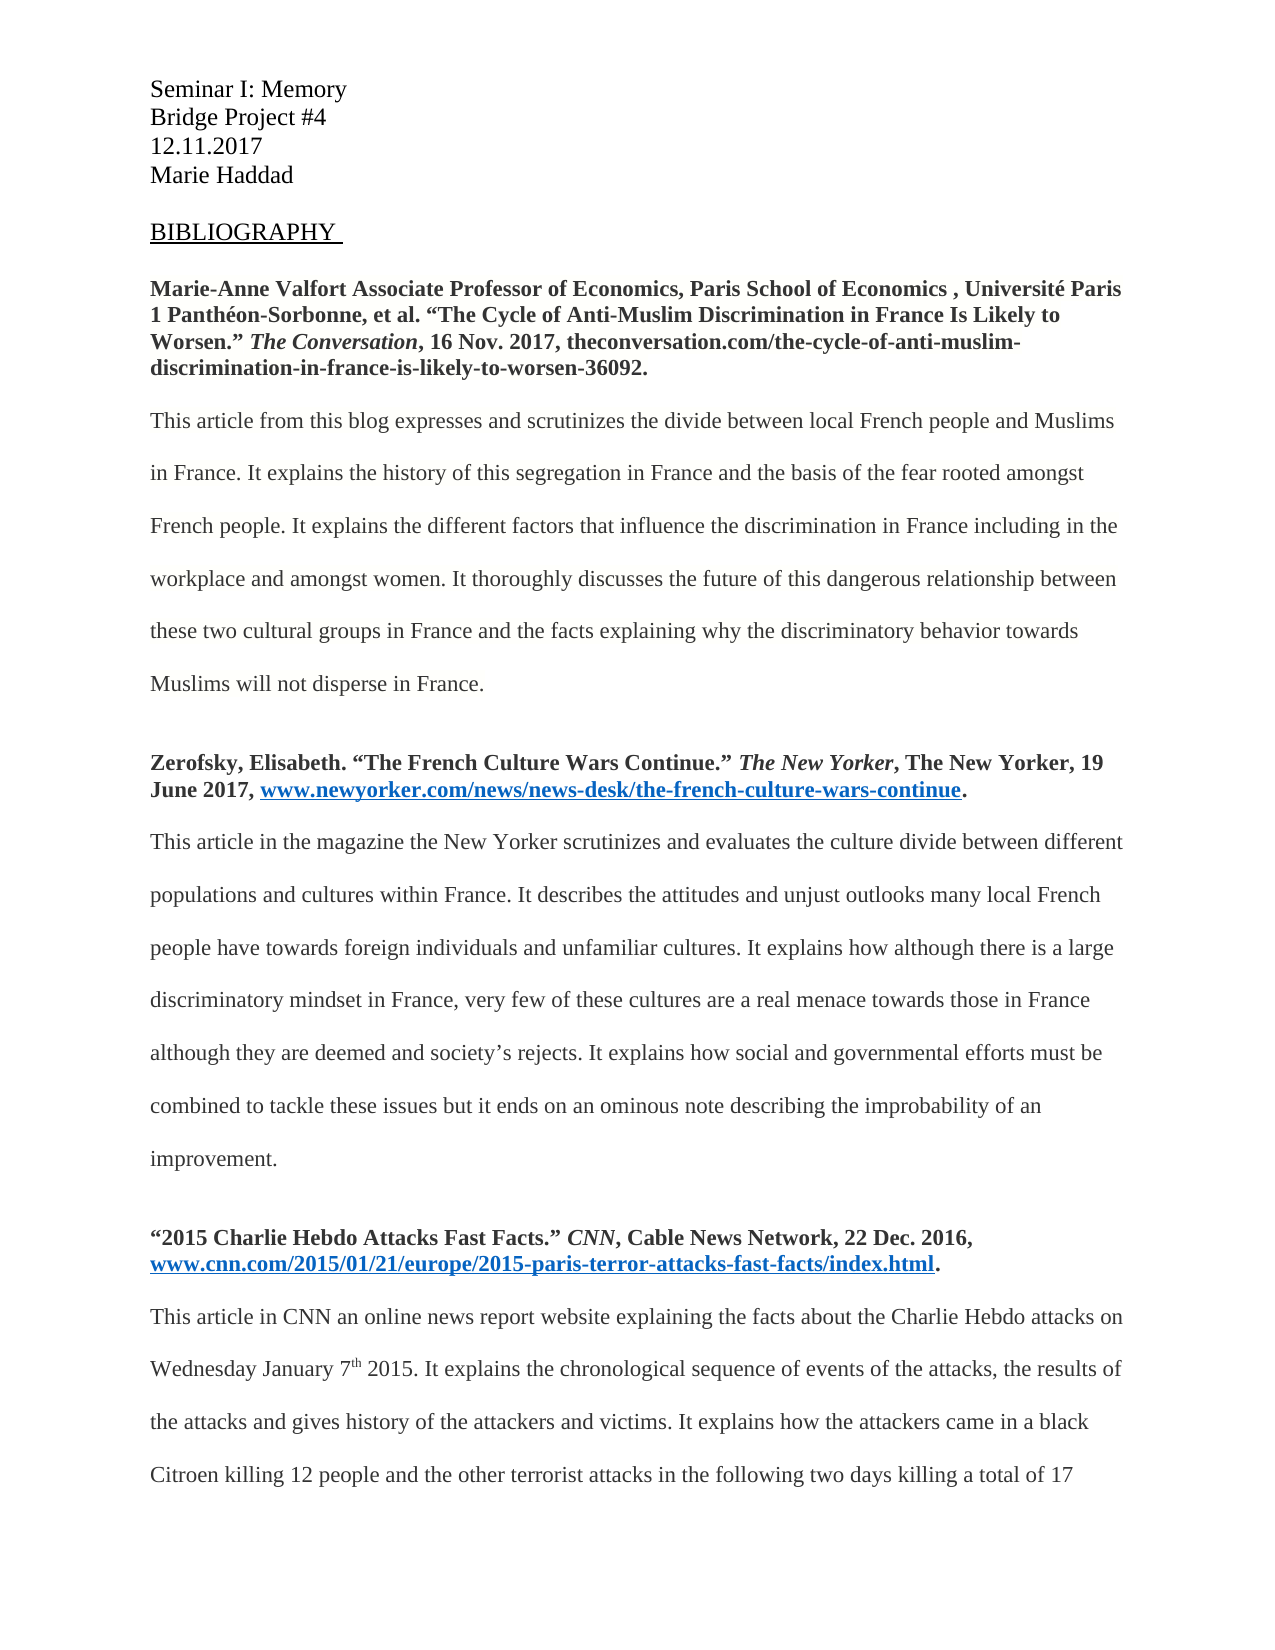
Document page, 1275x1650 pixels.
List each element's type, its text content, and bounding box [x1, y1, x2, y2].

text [150, 1303, 1125, 1487]
text This article in the magazine the New Yorker scrutinizes and evaluates the culture divide between different populations and cultures within France. It describes the attitudes and unjust outlooks many local French people have towards foreign individuals and unfamiliar cultures. It explains how although there is a large discriminatory mindset in France, very few of these cultures are a real menace towards those in France although they are deemed and society’s rejects. It explains how social and governmental efforts must be combined to tackle these issues but it ends on an ominous note describing the improbability of an improvement. [150, 828, 1125, 1171]
text BIBLIOGRAPHY [150, 217, 1125, 246]
text This article from this blog expresses and scrutinizes the divide between local French people and Muslims in France. It explains the history of this segregation in France and the basis of the fear rooted amongst French people. It explains the different factors that influence the discrimination in France including in the workplace and amongst women. It thoroughly discusses the future of this dangerous relationship between these two cultural groups in France and the facts explaining why the discriminatory behavior towards Muslims will not disperse in France. [150, 407, 1125, 697]
text Marie-Anne Valfort Associate Professor of Economics, Paris School of Economics , Université Paris 1 Panthéon-Sorbonne, et al. “The Cycle of Anti-Muslim Discrimination in France Is Likely to Worsen.” The Conversation, 16 Nov. 2017, theconversation.com/the-cycle-of-anti-muslim-discrimination-in-france-is-likely-to-worsen-36092. [648, 275, 1125, 380]
text “2015 Charlie Hebdo Attacks Fast Facts.” CNN, Cable News Network, 22 Dec. 2016, www.cnn.com/2015/01/21/europe/2015-paris-terror-attacks-fast-facts/index.html. [941, 1224, 1125, 1276]
